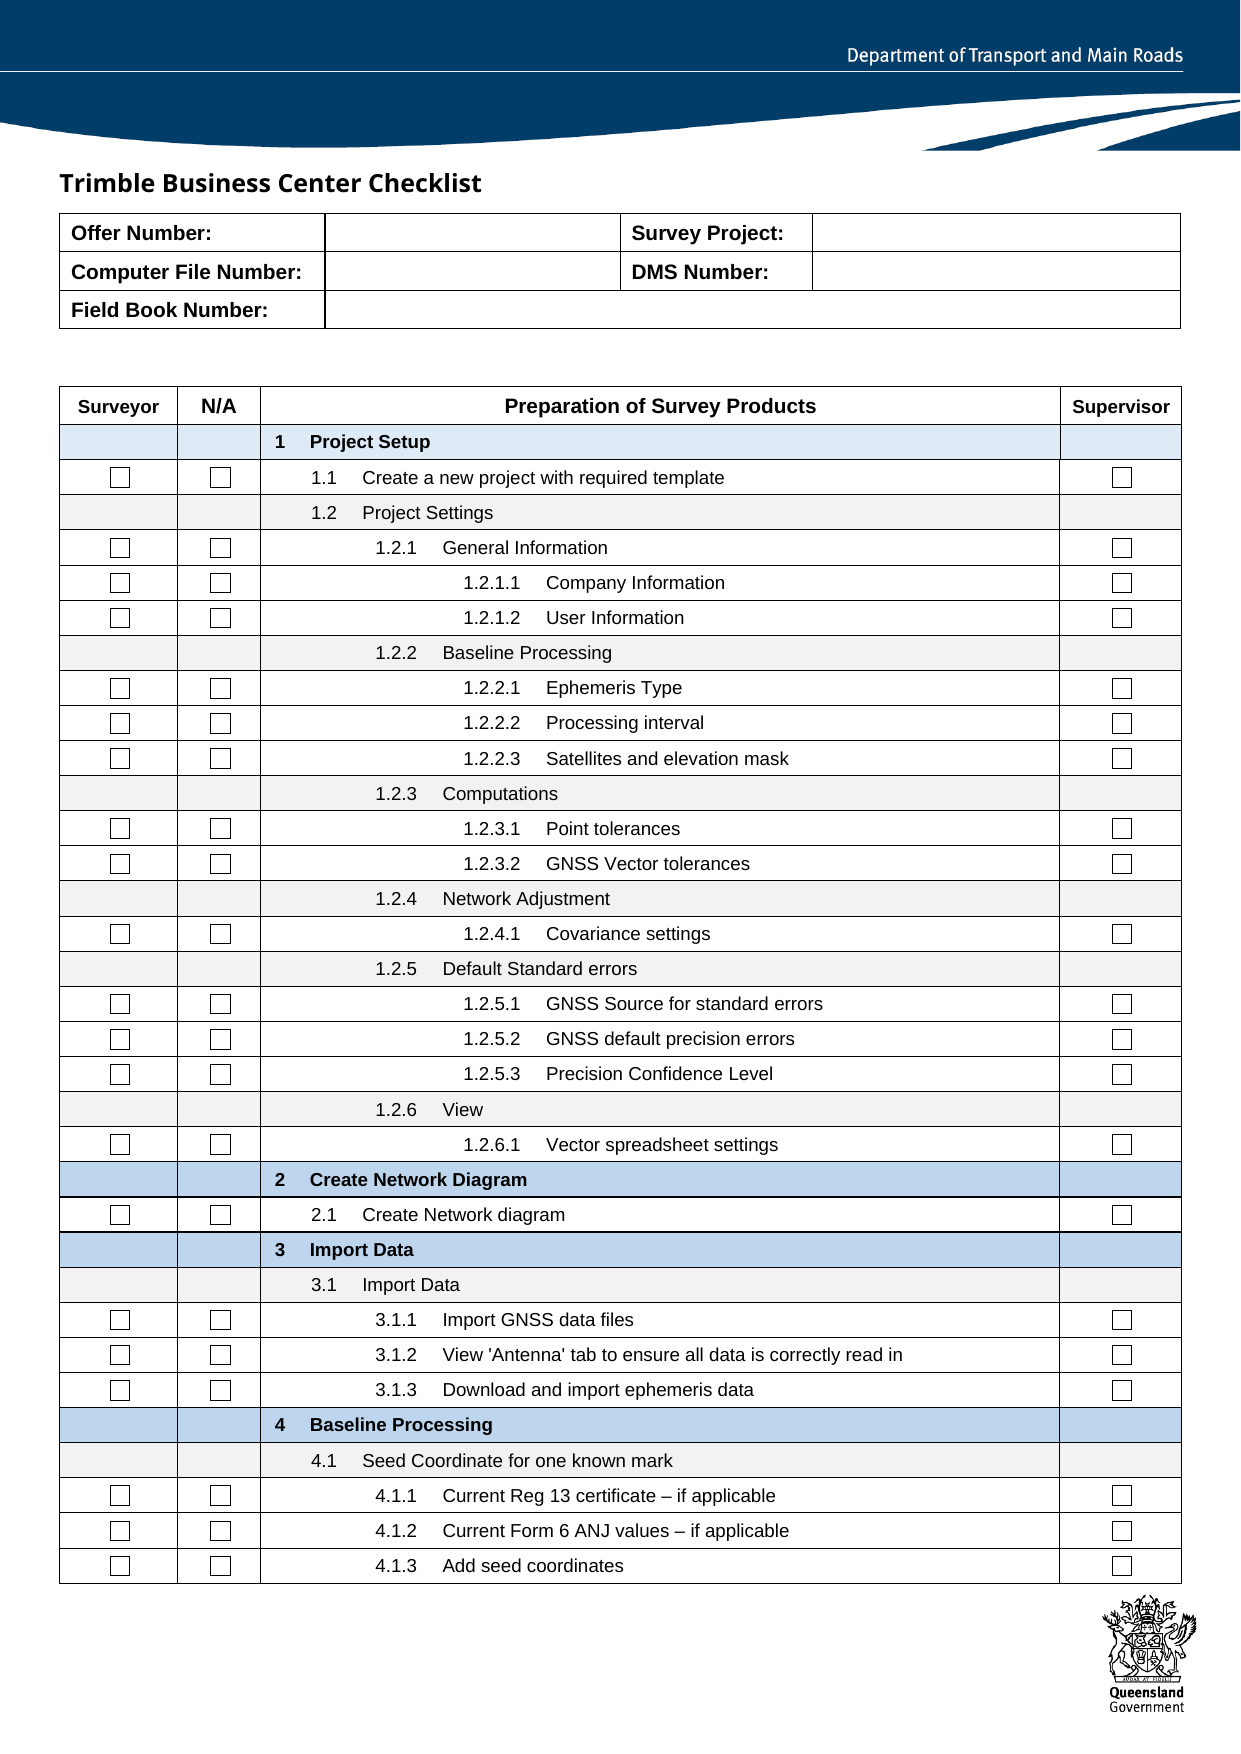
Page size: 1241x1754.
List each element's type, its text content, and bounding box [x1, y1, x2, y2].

table_cell [1060, 1198, 1181, 1231]
table_cell Processing interval [532, 706, 1059, 740]
table_cell [60, 917, 177, 951]
table_cell Create a new project with required template [348, 460, 1059, 494]
table_cell [1060, 917, 1181, 951]
table_cell 1.2.1 [261, 530, 428, 564]
table_cell [178, 776, 260, 810]
table_cell [178, 1408, 260, 1442]
table_cell Create Network diagram [348, 1198, 1059, 1231]
table_cell [178, 1513, 260, 1547]
table_cell [1060, 706, 1181, 740]
table_cell 1 [261, 425, 295, 459]
table_cell [1060, 495, 1181, 529]
table_cell User Information [532, 601, 1059, 635]
table_cell [60, 1022, 177, 1056]
table_cell [1060, 601, 1181, 635]
table_cell [60, 846, 177, 880]
table_cell Baseline Processing [295, 1408, 1059, 1442]
table_cell Default Standard errors [428, 952, 1059, 986]
table_cell [60, 636, 177, 670]
table_cell [178, 425, 260, 459]
table_cell [1060, 1162, 1181, 1196]
table_cell [60, 1549, 177, 1582]
table_cell [178, 1478, 260, 1512]
table_cell [178, 1092, 260, 1126]
table_cell 4.1.1 [261, 1478, 428, 1512]
table_cell [60, 1233, 177, 1267]
table_cell [60, 811, 177, 845]
table_cell [178, 1022, 260, 1056]
table_cell Vector spreadsheet settings [532, 1127, 1059, 1161]
table_cell [1060, 636, 1181, 670]
table_cell Download and import ephemeris data [428, 1373, 1059, 1407]
table_cell Covariance settings [532, 917, 1059, 951]
table_cell [178, 530, 260, 564]
table_cell 4.1 [261, 1443, 348, 1477]
table_cell [1060, 987, 1181, 1021]
table_header Preparation of Survey Products [261, 387, 1060, 424]
table_cell [1060, 1513, 1181, 1547]
table_cell [60, 425, 177, 459]
table_cell [1060, 811, 1181, 845]
table_cell Company Information [532, 566, 1059, 599]
table_cell 2.1 [261, 1198, 348, 1231]
table_cell 1.2.5.3 [261, 1057, 532, 1091]
table_cell 1.2.5.1 [261, 987, 532, 1021]
table_cell [178, 987, 260, 1021]
table_cell 1.2.6 [261, 1092, 428, 1126]
table_cell Baseline Processing [428, 636, 1059, 670]
table_cell 1.2.4.1 [261, 917, 532, 951]
table_cell Current Form 6 ANJ values – if applicable [428, 1513, 1059, 1547]
table_cell View [428, 1092, 1059, 1126]
table_cell [178, 671, 260, 705]
table_cell [178, 460, 260, 494]
table_cell GNSS default precision errors [532, 1022, 1059, 1056]
table_cell 1.2.6.1 [261, 1127, 532, 1161]
table_cell Import GNSS data files [428, 1303, 1059, 1337]
table_cell 1.2.2.1 [261, 671, 532, 705]
table_cell 4.1.2 [261, 1513, 428, 1547]
table_cell [178, 706, 260, 740]
table_cell [60, 1373, 177, 1407]
table_cell 1.2.2.2 [261, 706, 532, 740]
table_cell Satellites and elevation mask [532, 741, 1059, 775]
table_cell [178, 601, 260, 635]
table_cell [60, 495, 177, 529]
table_cell 1.2.3.1 [261, 811, 532, 845]
table_cell [178, 741, 260, 775]
table_cell [178, 1233, 260, 1267]
table_cell GNSS Vector tolerances [532, 846, 1059, 880]
table_cell [1060, 1549, 1181, 1582]
table_cell Create Network Diagram [295, 1162, 1059, 1196]
table_cell [178, 1198, 260, 1231]
table_cell 1.2.5.2 [261, 1022, 532, 1056]
table_cell Ephemeris Type [532, 671, 1059, 705]
table_cell [60, 671, 177, 705]
table_cell 3.1.2 [261, 1338, 428, 1372]
table_cell [1060, 1092, 1181, 1126]
table_cell [1060, 566, 1181, 599]
table_cell [60, 1198, 177, 1231]
table_cell [178, 917, 260, 951]
table_header Supervisor [1061, 387, 1181, 424]
table_cell [1060, 846, 1181, 880]
table_cell [1060, 1233, 1181, 1267]
table_cell [1060, 1443, 1181, 1477]
table_cell 3.1.1 [261, 1303, 428, 1337]
table_cell [1061, 425, 1181, 459]
table_cell [178, 811, 260, 845]
table_cell Project Setup [295, 425, 1060, 459]
table_cell Import Data [348, 1268, 1059, 1302]
table_cell [178, 1268, 260, 1302]
table_cell [1060, 671, 1181, 705]
table_cell [60, 1057, 177, 1091]
table_cell 4.1.3 [261, 1549, 428, 1582]
table_cell [178, 1057, 260, 1091]
table_cell 3.1 [261, 1268, 348, 1302]
table_cell GNSS Source for standard errors [532, 987, 1059, 1021]
table_cell [60, 1268, 177, 1302]
table_cell [178, 1162, 260, 1196]
table_cell [1060, 1022, 1181, 1056]
table_header Surveyor [60, 387, 177, 424]
table_cell 3 [261, 1233, 295, 1267]
table_cell [60, 1478, 177, 1512]
table_cell [60, 566, 177, 599]
table_cell DMS Number: [621, 252, 812, 290]
table_cell [60, 1513, 177, 1547]
table_cell [178, 1338, 260, 1372]
table_cell 3.1.3 [261, 1373, 428, 1407]
table_cell [60, 741, 177, 775]
table_cell [1060, 776, 1181, 810]
table_cell 1.2.1.1 [261, 566, 532, 599]
table_cell Point tolerances [532, 811, 1059, 845]
table_cell Computations [428, 776, 1059, 810]
table_cell Network Adjustment [428, 881, 1059, 916]
table_cell [1060, 881, 1181, 916]
table_cell [1060, 1478, 1181, 1512]
table_cell [326, 252, 620, 290]
table_cell [1060, 1373, 1181, 1407]
table_cell 2 [261, 1162, 295, 1196]
table_cell [60, 1092, 177, 1126]
table_cell [178, 495, 260, 529]
table_cell [1060, 1268, 1181, 1302]
table_cell [60, 1338, 177, 1372]
table_cell [60, 1162, 177, 1196]
table_cell Add seed coordinates [428, 1549, 1059, 1582]
table_header Survey Project: [621, 214, 812, 251]
table_cell [326, 291, 1180, 328]
table_cell [1060, 741, 1181, 775]
table_cell [60, 460, 177, 494]
table_cell 1.2.4 [261, 881, 428, 916]
table_cell [178, 1373, 260, 1407]
table_cell [60, 952, 177, 986]
table_cell 1.2.2.3 [261, 741, 532, 775]
table_cell 1.1 [261, 460, 348, 494]
table_cell [60, 601, 177, 635]
subtitle Trimble Business Center Checklist [59, 166, 1181, 200]
table_cell [178, 881, 260, 916]
table_cell 1.2.5 [261, 952, 428, 986]
table_cell [1060, 1408, 1181, 1442]
table_cell [1060, 460, 1181, 494]
table_cell [1060, 1303, 1181, 1337]
table_cell Field Book Number: [60, 291, 324, 328]
table_header Offer Number: [60, 214, 324, 251]
table_cell Computer File Number: [60, 252, 324, 290]
table_cell [178, 1303, 260, 1337]
table_cell [178, 1443, 260, 1477]
table_header [326, 214, 620, 251]
table_cell [60, 1408, 177, 1442]
table_cell 1.2.2 [261, 636, 428, 670]
table_cell [1060, 1338, 1181, 1372]
table_cell [1060, 1127, 1181, 1161]
table_cell [178, 566, 260, 599]
table_cell View 'Antenna' tab to ensure all data is correctly read in [428, 1338, 1059, 1372]
table_cell 1.2 [261, 495, 348, 529]
table_header [813, 214, 1180, 251]
table_cell [813, 252, 1180, 290]
table_cell [60, 1303, 177, 1337]
table_cell Project Settings [348, 495, 1059, 529]
table_cell 1.2.1.2 [261, 601, 532, 635]
table_cell [178, 1549, 260, 1582]
table_cell Import Data [295, 1233, 1059, 1267]
table_cell 1.2.3 [261, 776, 428, 810]
table_cell [1060, 952, 1181, 986]
table_cell [60, 1443, 177, 1477]
table_cell [60, 1127, 177, 1161]
table_cell Seed Coordinate for one known mark [348, 1443, 1059, 1477]
table_cell [178, 1127, 260, 1161]
table_cell Precision Confidence Level [532, 1057, 1059, 1091]
picture [0, 0, 1241, 1747]
table_header N/A [178, 387, 260, 424]
table_cell [60, 987, 177, 1021]
table_cell [178, 846, 260, 880]
table_cell [1060, 530, 1181, 564]
table_cell [60, 530, 177, 564]
table_cell [178, 952, 260, 986]
table_cell [60, 881, 177, 916]
table_cell General Information [428, 530, 1059, 564]
table_cell Current Reg 13 certificate – if applicable [428, 1478, 1059, 1512]
table_cell [60, 706, 177, 740]
table_cell 1.2.3.2 [261, 846, 532, 880]
table_cell [178, 636, 260, 670]
table_cell 4 [261, 1408, 295, 1442]
table_cell [60, 776, 177, 810]
table_cell [1060, 1057, 1181, 1091]
